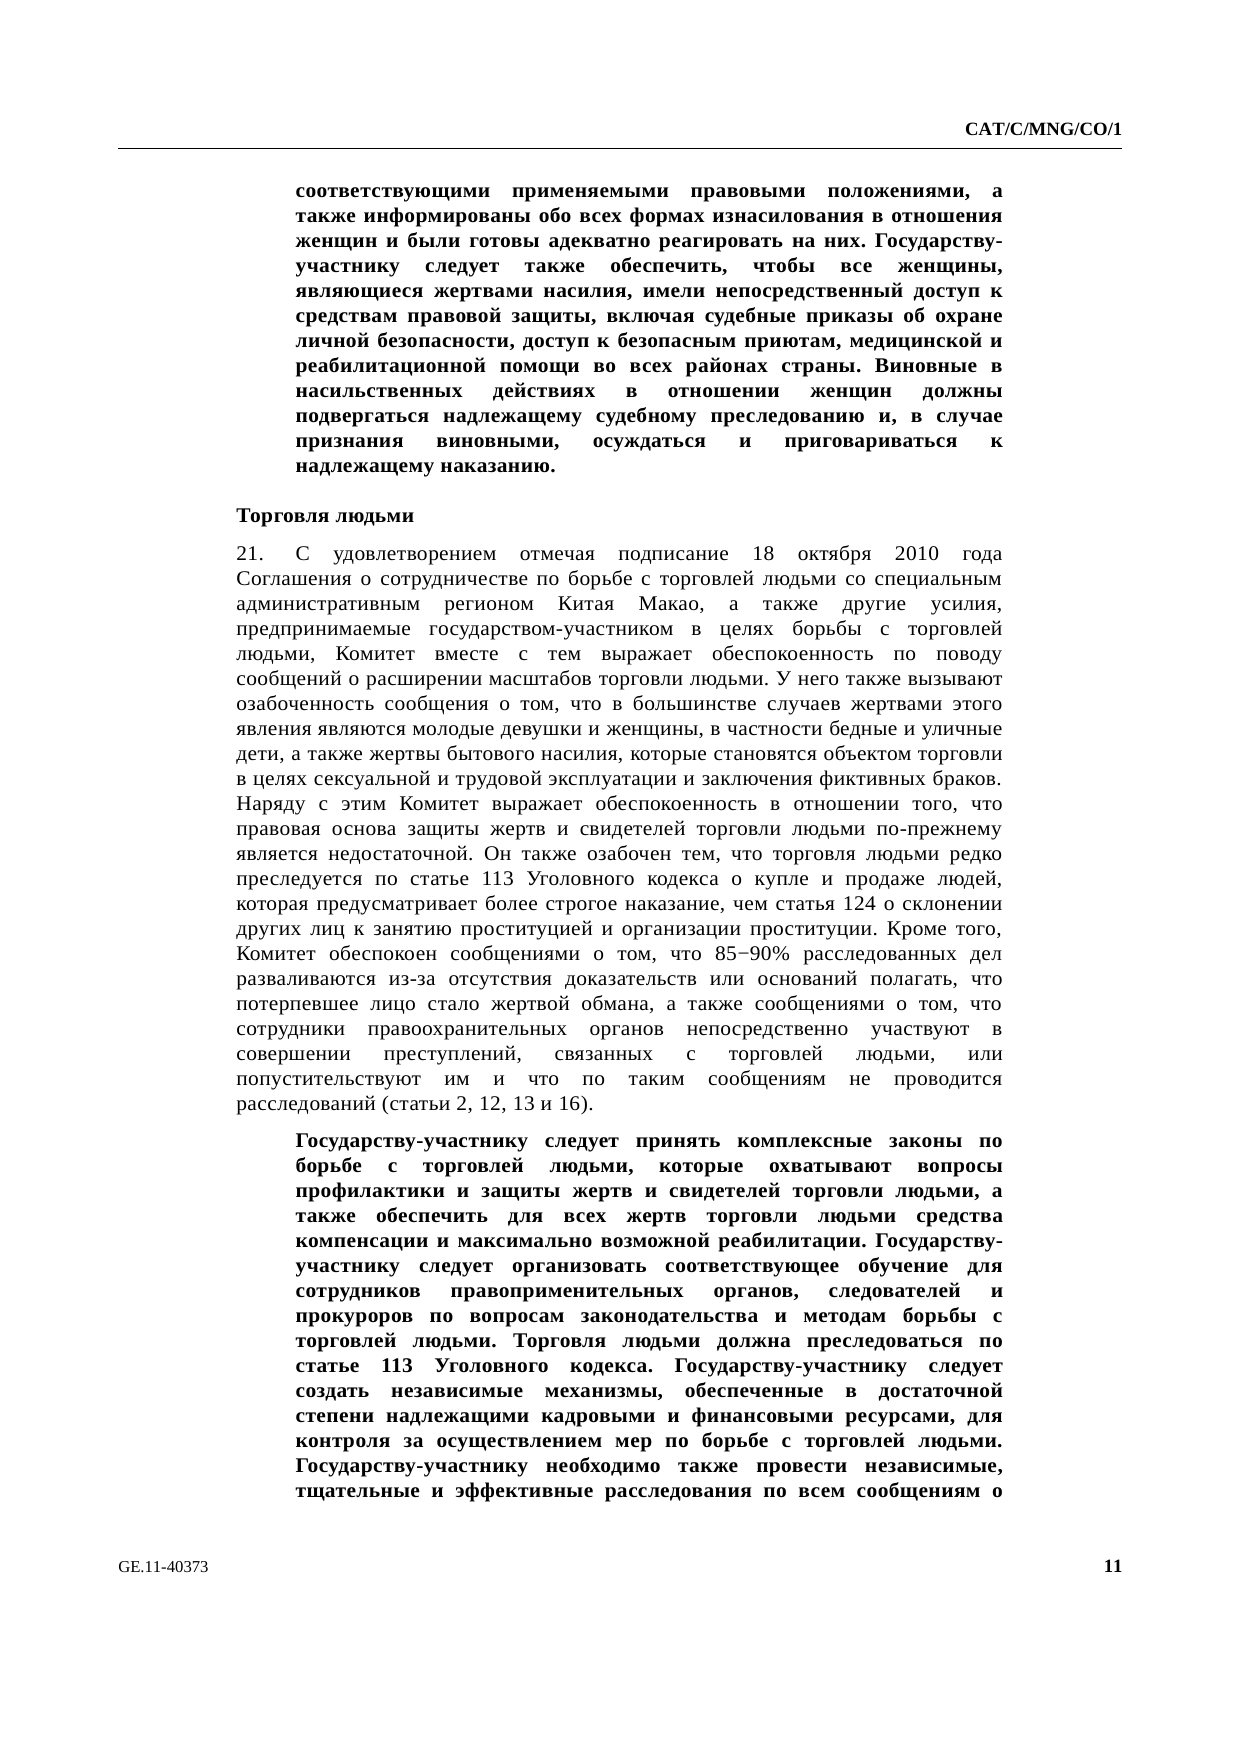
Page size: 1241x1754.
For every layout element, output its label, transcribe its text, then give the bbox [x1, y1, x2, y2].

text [236, 177, 1004, 477]
text 21. С удовлетворением отмечая подписание 18 октября 2010 года Соглашения о сотрудничестве по борьбе с торговлей людьми со специальным административным регионом Китая Макао, а также другие усилия, предпринимаемые государством-участником в целях борьбы с торговлей людьми, Комитет вместе с тем выражает обеспокоенность по поводу сообщений о расширении масштабов торговли людьми. У него также вызывают озабоченность сообщения о том, что в большинстве случаев жертвами этого явления являются молодые девушки и женщины, в частности бедные и уличные дети, а также жертвы бытового насилия, которые становятся объектом торговли в целях сексуальной и трудовой эксплуатации и заключения фиктивных браков. Наряду с этим Комитет выражает обеспокоенность в отношении того, что правовая основа защиты жертв и свидетелей торговли людьми по-прежнему является недостаточной. Он также озабочен тем, что торговля людьми редко преследуется по статье 113 Уголовного кодекса о купле и продаже людей, которая предусматривает более строгое наказание, чем статья 124 о склонении других лиц к занятию проституцией и организации проституции. Кроме того, Комитет обеспокоен сообщениями о том, что 85−90% расследованных дел разваливаются из-за отсутствия доказательств или оснований полагать, что потерпевшее лицо стало жертвой обмана, а также сообщениями о том, что сотрудники правоохранительных органов непосредственно участвуют в совершении преступлений, связанных с торговлей людьми, или попустительствуют им и что по таким сообщениям не проводится расследований (статьи 2, 12, 13 и 16). [236, 540, 1004, 1115]
text Торговля людьми [118, 502, 1004, 527]
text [236, 1127, 1004, 1502]
